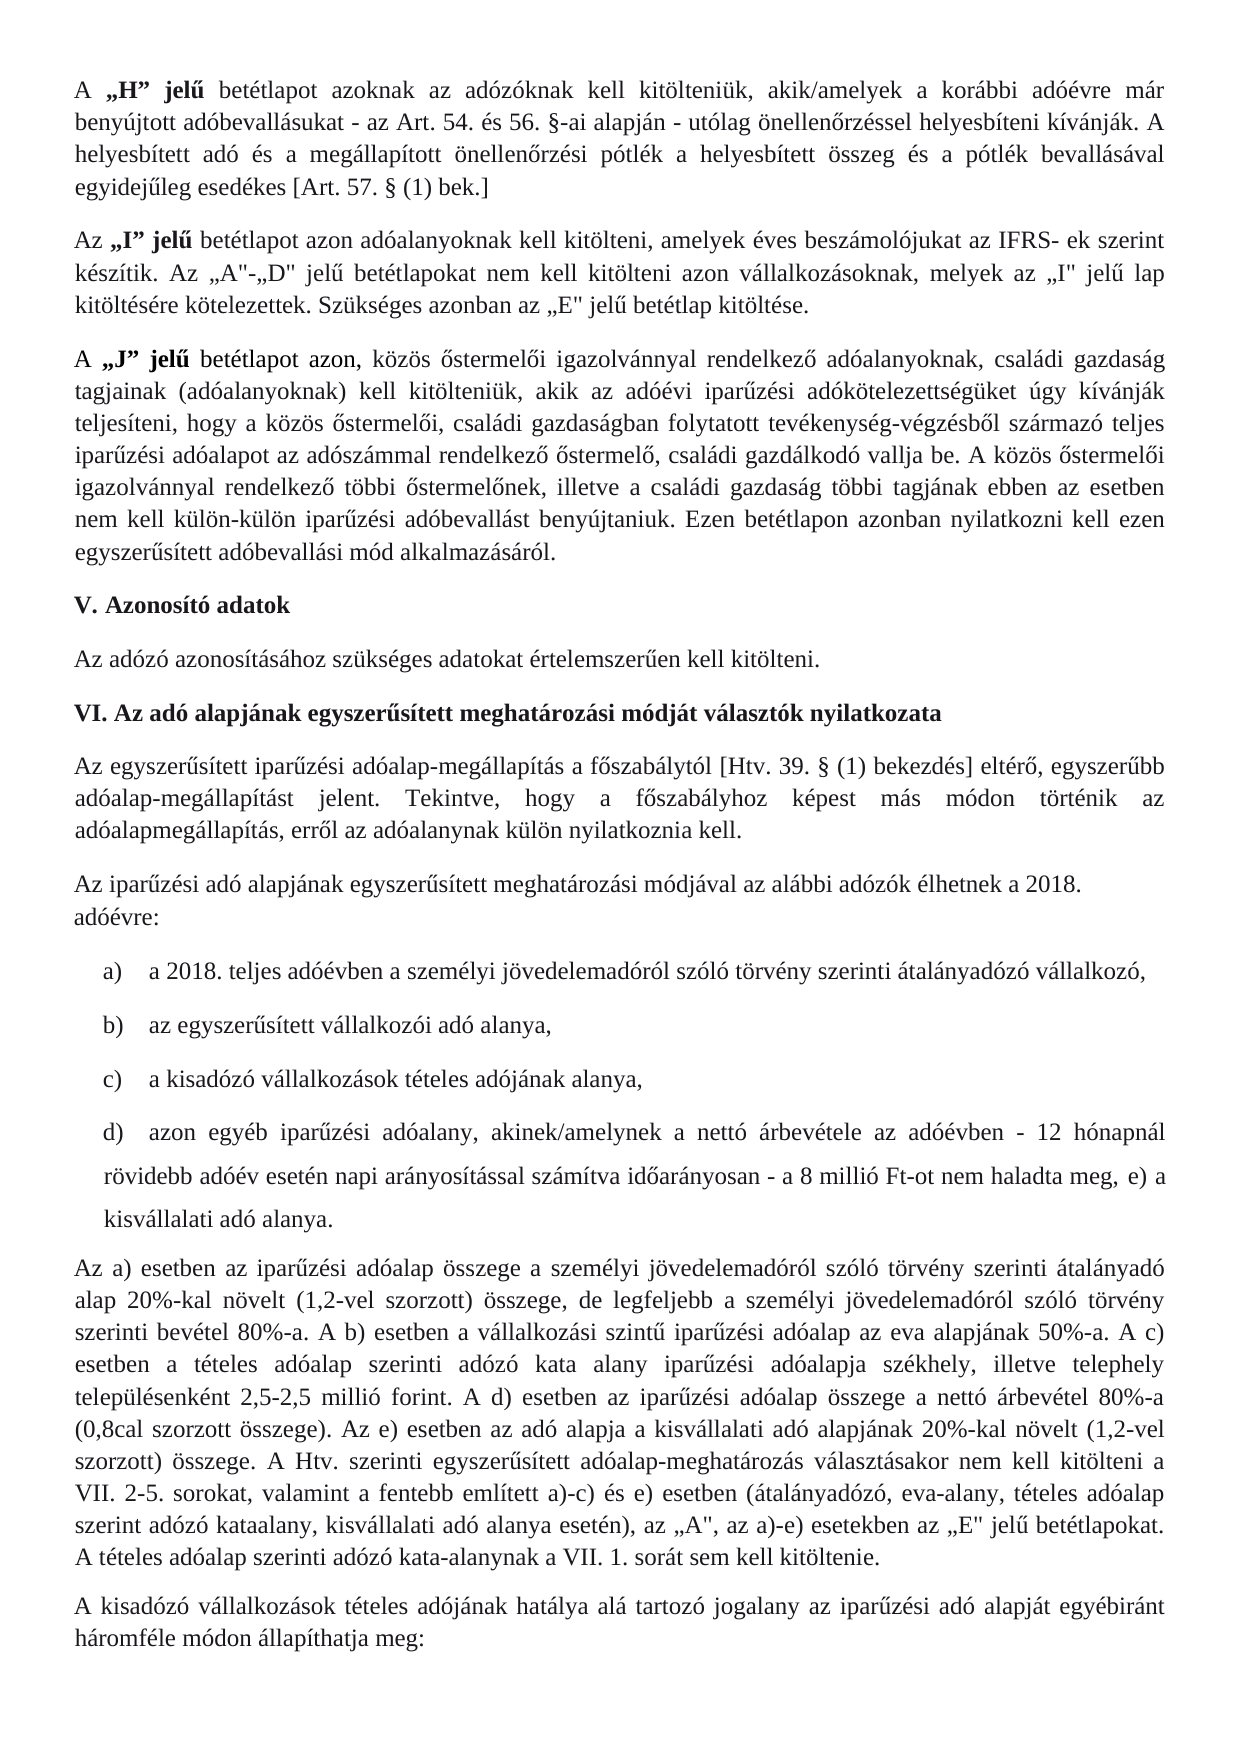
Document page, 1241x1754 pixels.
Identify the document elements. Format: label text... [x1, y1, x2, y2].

list a 2018. teljes adóévben a személyi jövedelemadóról szóló törvény szerinti átalányadózó vállalkozó, [103, 956, 1166, 985]
text Az iparűzési adó alapjának egyszerűsített meghatározási módjával az alábbi adózók élhetnek a 2018. [73, 869, 1166, 898]
text Az adózó azonosításához szükséges adatokat értelemszerűen kell kitölteni. [73, 644, 1166, 673]
text Az a) esetben az iparűzési adóalap összege a személyi jövedelemadóról szóló törvény szerinti átalányadó alap 20%-kal növelt (1,2-vel szorzott) összege, de legfeljebb a személyi jövedelemadóról szóló törvény szerinti bevétel 80%-a. A b) esetben a vállalkozási szintű iparűzési adóalap az eva alapjának 50%-a. A c) esetben a tételes adóalap szerinti adózó kata alany iparűzési adóalapja székhely, illetve telephely településenként 2,5-2,5 millió forint. A d) esetben az iparűzési adóalap összege a nettó árbevétel 80%-a (0,8cal szorzott összege). Az e) esetben az adó alapja a kisvállalati adó alapjának 20%-kal növelt (1,2-vel szorzott) összege. A Htv. szerinti egyszerűsített adóalap-meghatározás választásakor nem kell kitölteni a VII. 2-5. sorokat, valamint a fentebb említett a)-c) és e) esetben (átalányadózó, eva-alany, tételes adóalap szerint adózó kataalany, kisvállalati adó alanya esetén), az „A", az a)-e) esetekben az „E" jelű betétlapokat. A tételes adóalap szerinti adózó kata-alanynak a VII. 1. sorát sem kell kitöltenie. [73, 1253, 1166, 1571]
text Az „I” jelű betétlapot azon adóalanyoknak kell kitölteni, amelyek éves beszámolójukat az IFRS- ek szerint készítik. Az „A"-„D" jelű betétlapokat nem kell kitölteni azon vállalkozásoknak, melyek az „I" jelű lap kitöltésére kötelezettek. Szükséges azonban az „E" jelű betétlap kitöltése. [73, 226, 1166, 319]
text Az egyszerűsített iparűzési adóalap-megállapítás a főszabálytól [Htv. 39. § (1) bekezdés] eltérő, egyszerűbb adóalap-megállapítást jelent. Tekintve, hogy a főszabályhoz képest más módon történik az adóalapmegállapítás, erről az adóalanynak külön nyilatkoznia kell. [73, 751, 1166, 844]
text adóévre: [73, 902, 1166, 931]
text A kisadózó vállalkozások tételes adójának hatálya alá tartozó jogalany az iparűzési adó alapját egyébiránt háromféle módon állapíthatja meg: [73, 1591, 1166, 1652]
text A „J” jelű betétlapot azon, közös őstermelői igazolvánnyal rendelkező adóalanyoknak, családi gazdaság tagjainak (adóalanyoknak) kell kitölteniük, akik az adóévi iparűzési adókötelezettségüket úgy kívánják teljesíteni, hogy a közös őstermelői, családi gazdaságban folytatott tevékenység-végzésből származó teljes iparűzési adóalapot az adószámmal rendelkező őstermelő, családi gazdálkodó vallja be. A közös őstermelői igazolvánnyal rendelkező többi őstermelőnek, illetve a családi gazdaság többi tagjának ebben az esetben nem kell külön-külön iparűzési adóbevallást benyújtaniuk. Ezen betétlapon azonban nyilatkozni kell ezen egyszerűsített adóbevallási mód alkalmazásáról. [73, 344, 1166, 566]
text V. Azonosító adatok [73, 591, 1166, 619]
list a kisadózó vállalkozások tételes adójának alanya, [103, 1064, 1166, 1092]
text A „H” jelű betétlapot azoknak az adózóknak kell kitölteniük, akik/amelyek a korábbi adóévre már benyújtott adóbevallásukat - az Art. 54. és 56. §-ai alapján - utólag önellenőrzéssel helyesbíteni kívánják. A helyesbített adó és a megállapított önellenőrzési pótlék a helyesbített összeg és a pótlék bevallásával egyidejűleg esedékes [Art. 57. § (1) bek.] [73, 75, 1166, 201]
text VI. Az adó alapjának egyszerűsített meghatározási módját választók nyilatkozata [73, 698, 1166, 726]
list azon egyéb iparűzési adóalany, akinek/amelynek a nettó árbevétele az adóévben - 12 hónapnál rövidebb adóév esetén napi arányosítással számítva időarányosan - a 8 millió Ft-ot nem haladta meg, e) a kisvállalati adó alanya. [103, 1117, 1166, 1233]
list az egyszerűsített vállalkozói adó alanya, [103, 1010, 1166, 1039]
